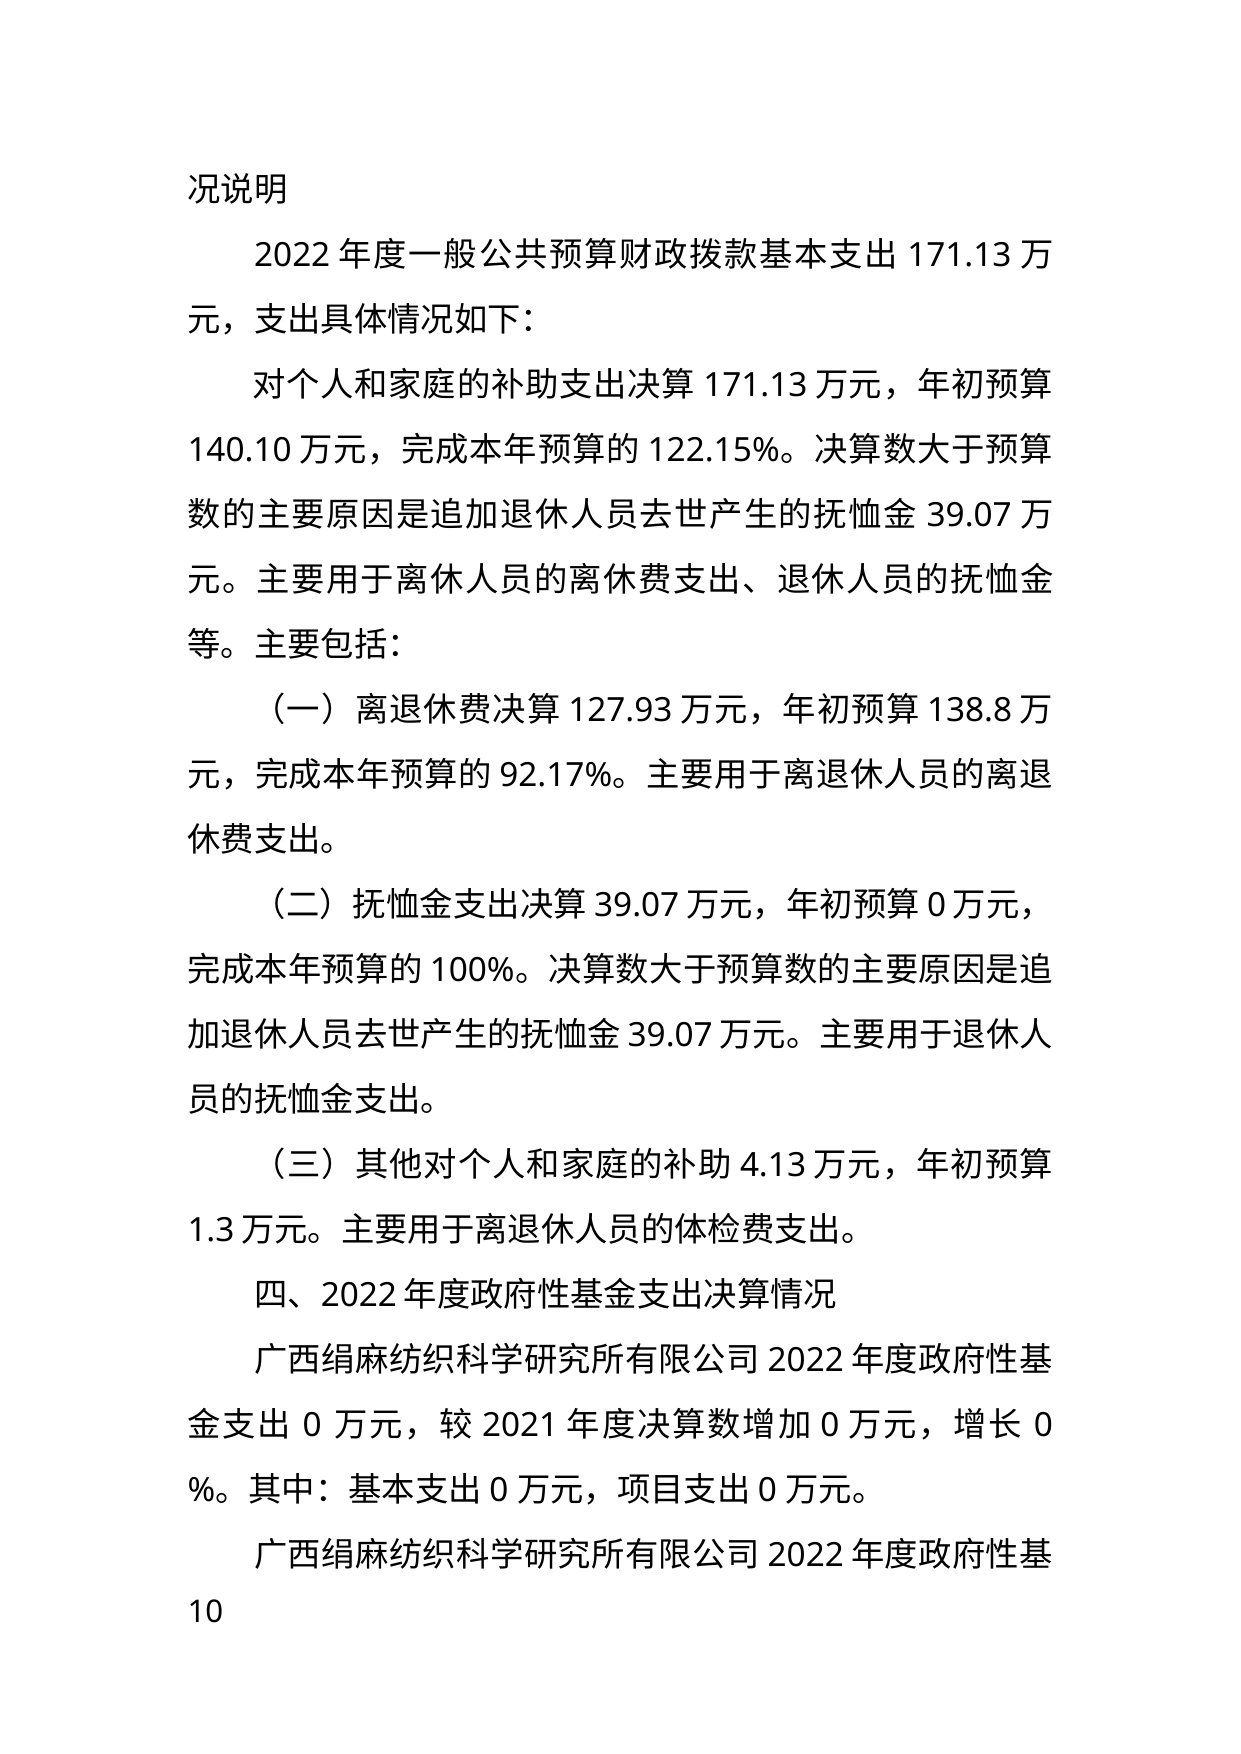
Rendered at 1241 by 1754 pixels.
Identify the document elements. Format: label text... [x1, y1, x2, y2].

text （一）离退休费决算127.93万元，年初预算138.8万元，完成本年预算的92.17%。主要用于离退休人员的离退休费支出。 [187, 675, 1053, 870]
text 2022年度一般公共预算财政拨款基本支出171.13万元，支出具体情况如下： [187, 220, 1053, 350]
text 广西绢麻纺织科学研究所有限公司2022年度政府性基金支出 0 万元，较2021年度决算数增加0万元，增长 0 %。其中：基本支出 0 万元，项目支出 0 万元。 [187, 1325, 1053, 1520]
text 四、2022年度政府性基金支出决算情况 [187, 1260, 1053, 1325]
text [187, 1520, 1053, 1585]
text （二）抚恤金支出决算39.07万元，年初预算0万元，完成本年预算的100%。决算数大于预算数的主要原因是追加退休人员去世产生的抚恤金39.07万元。主要用于退休人员的抚恤金支出。 [187, 870, 1053, 1130]
text 对个人和家庭的补助支出决算171.13万元，年初预算140.10万元，完成本年预算的122.15%。决算数大于预算数的主要原因是追加退休人员去世产生的抚恤金39.07万元。主要用于离休人员的离休费支出、退休人员的抚恤金等。主要包括： [187, 350, 1053, 675]
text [187, 155, 1053, 220]
text （三）其他对个人和家庭的补助4.13万元，年初预算1.3万元。主要用于离退休人员的体检费支出。 [187, 1130, 1053, 1260]
